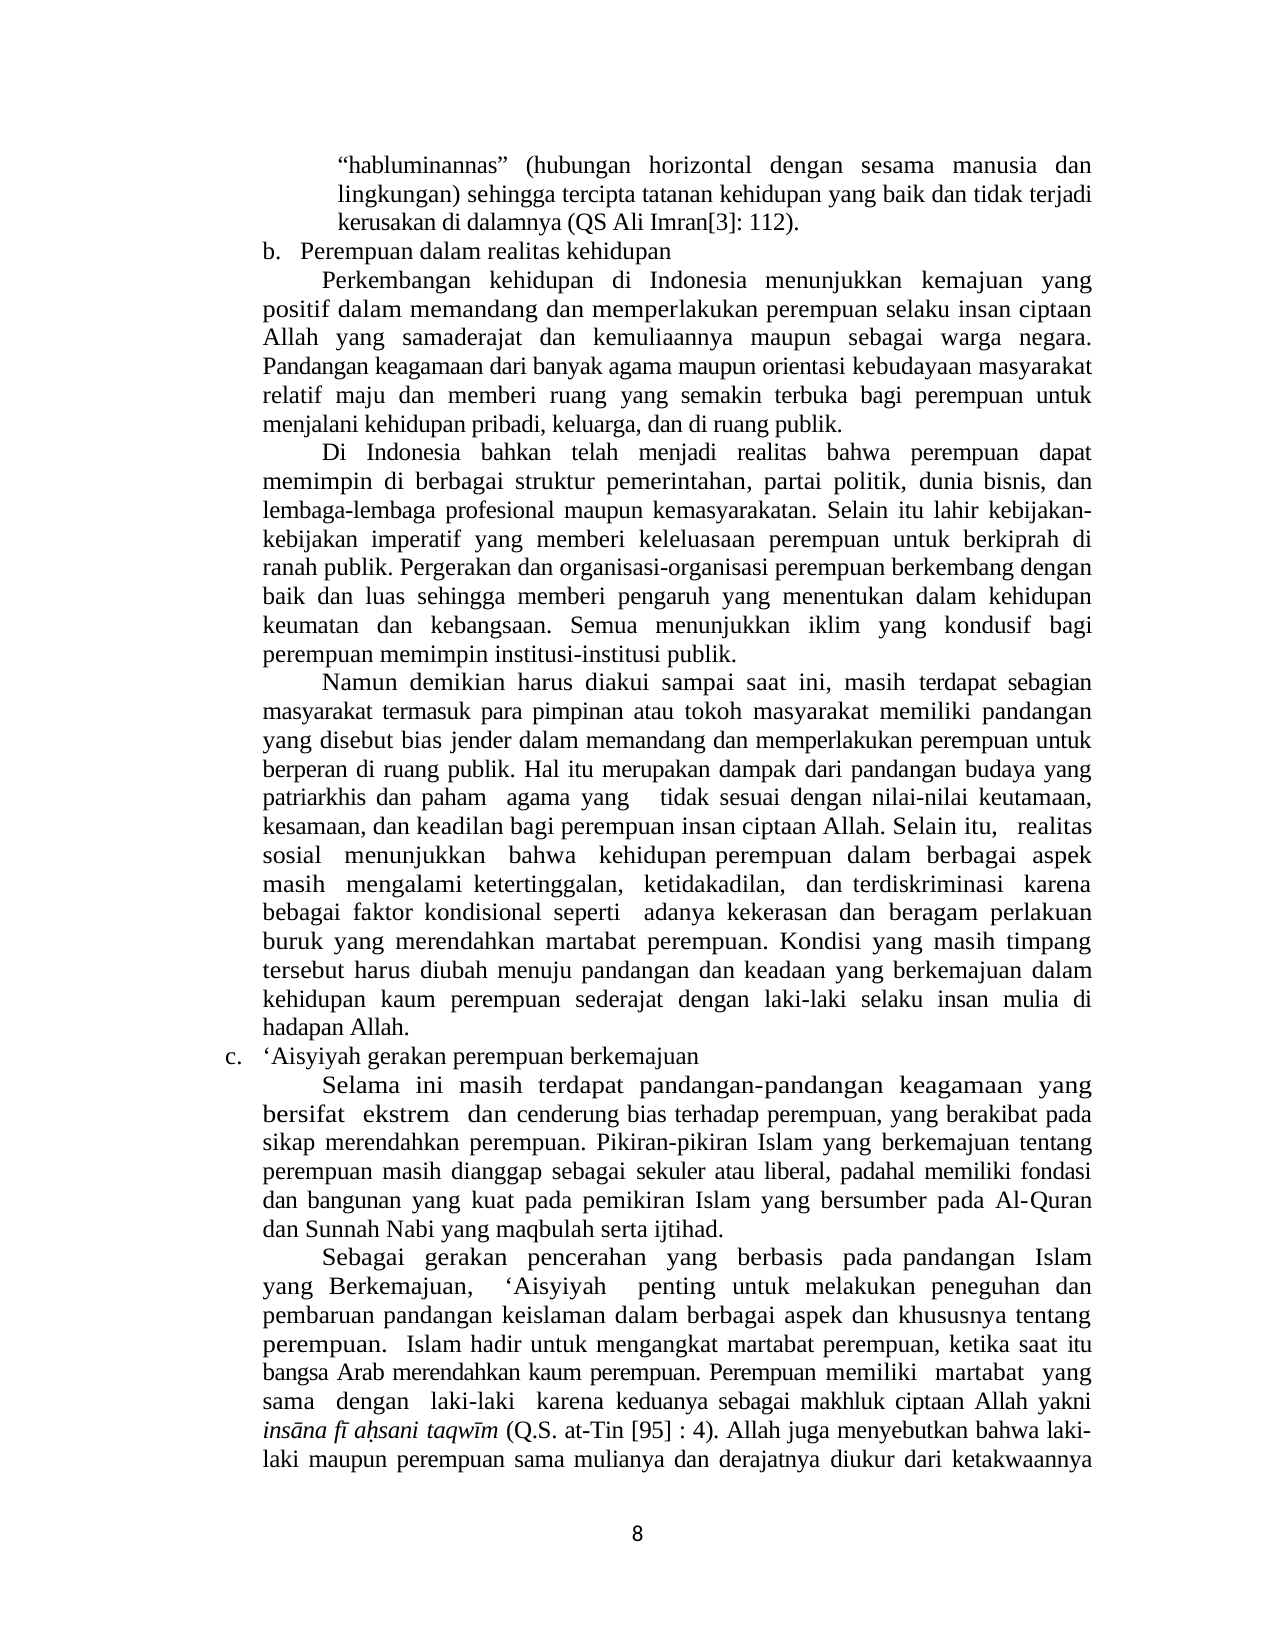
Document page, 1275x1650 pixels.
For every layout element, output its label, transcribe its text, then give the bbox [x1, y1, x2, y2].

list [300, 150, 1092, 236]
list Perempuan dalam realitas kehidupan [262, 236, 1092, 265]
text Namun demikian harus diakui sampai saat ini, masih terdapat sebagian masyarakat termasuk para pimpinan atau tokoh masyarakat memiliki pandangan yang disebut bias jender dalam memandang dan memperlakukan perempuan untuk berperan di ruang publik. Hal itu merupakan dampak dari pandangan budaya yang patriarkhis dan paham agama yang tidak sesuai dengan nilai-nilai keutamaan, kesamaan, dan keadilan bagi perempuan insan ciptaan Allah. Selain itu, realitas sosial menunjukkan bahwa kehidupan perempuan dalam berbagai aspek masih mengalami ketertinggalan, ketidakadilan, dan terdiskriminasi karena bebagai faktor kondisional seperti adanya kekerasan dan beragam perlakuan buruk yang merendahkan martabat perempuan. Kondisi yang masih timpang tersebut harus diubah menuju pandangan dan keadaan yang berkemajuan dalam kehidupan kaum perempuan sederajat dengan laki-laki selaku insan mulia di hadapan Allah. [262, 667, 1092, 1041]
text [262, 1242, 1092, 1472]
text Di Indonesia bahkan telah menjadi realitas bahwa perempuan dapat memimpin di berbagai struktur pemerintahan, partai politik, dunia bisnis, dan lembaga-lembaga profesional maupun kemasyarakatan. Selain itu lahir kebijakan-kebijakan imperatif yang memberi keleluasaan perempuan untuk berkiprah di ranah publik. Pergerakan dan organisasi-organisasi perempuan berkembang dengan baik dan luas sehingga memberi pengaruh yang menentukan dalam kehidupan keumatan dan kebangsaan. Semua menunjukkan iklim yang kondusif bagi perempuan memimpin institusi-institusi publik. [262, 437, 1092, 667]
text Selama ini masih terdapat pandangan-pandangan keagamaan yang bersifat ekstrem dan cenderung bias terhadap perempuan, yang berakibat pada sikap merendahkan perempuan. Pikiran-pikiran Islam yang berkemajuan tentang perempuan masih dianggap sebagai sekuler atau liberal, padahal memiliki fondasi dan bangunan yang kuat pada pemikiran Islam yang bersumber pada Al-Quran dan Sunnah Nabi yang maqbulah serta ijtihad. [262, 1070, 1092, 1242]
text Perkembangan kehidupan di Indonesia menunjukkan kemajuan yang positif dalam memandang dan memperlakukan perempuan selaku insan ciptaan Allah yang samaderajat dan kemuliaannya maupun sebagai warga negara. Pandangan keagamaan dari banyak agama maupun orientasi kebudayaan masyarakat relatif maju dan memberi ruang yang semakin terbuka bagi perempuan untuk menjalani kehidupan pribadi, keluarga, dan di ruang publik. [262, 265, 1092, 437]
list ‘Aisyiyah gerakan perempuan berkemajuan [225, 1041, 1092, 1070]
